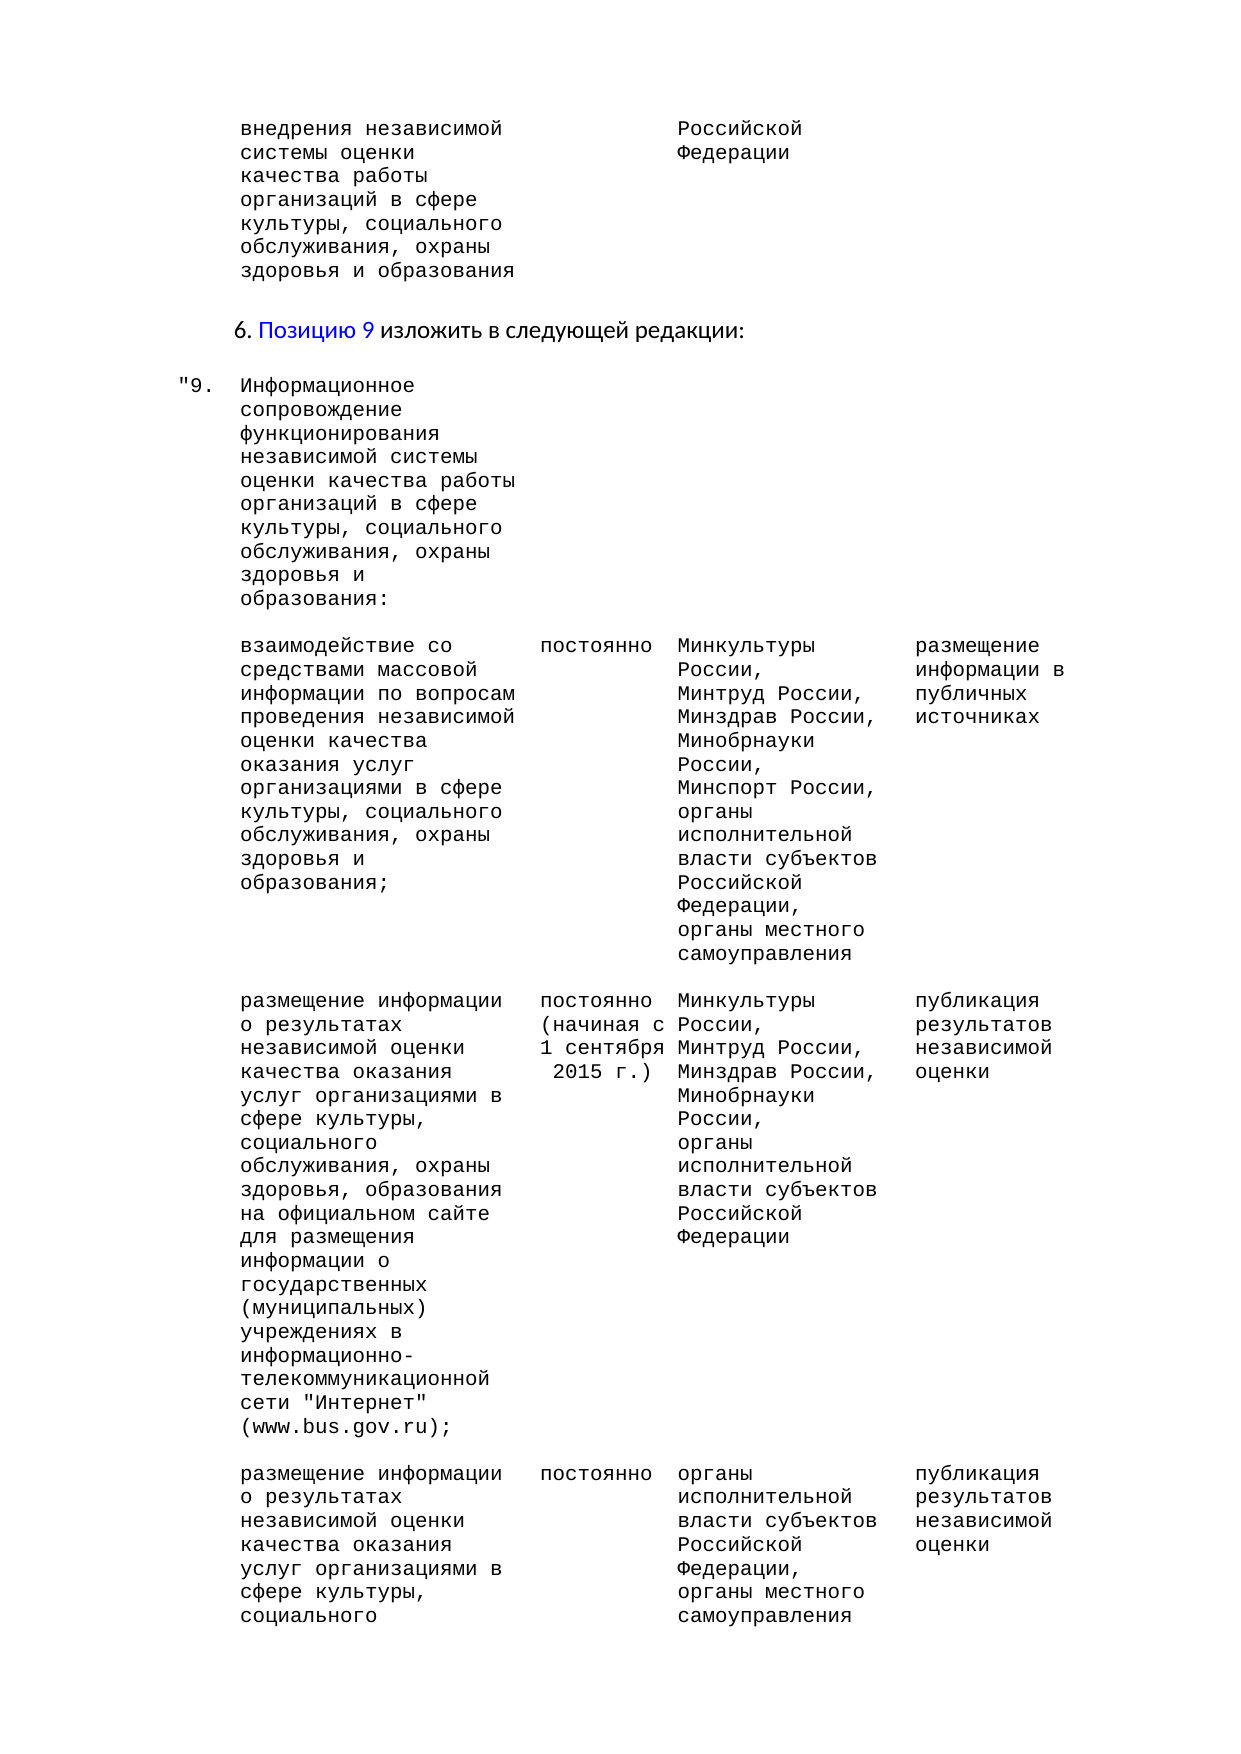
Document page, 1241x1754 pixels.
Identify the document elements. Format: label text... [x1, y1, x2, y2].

text культуры, социального [177, 213, 1152, 236]
text оказания услуг России, [177, 753, 1152, 777]
text оценки качества Минобрнауки [177, 730, 1152, 753]
text социального самоуправления [177, 1605, 1152, 1628]
text сфере культуры, России, [177, 1108, 1152, 1132]
text размещение информации постоянно Минкультуры публикация [177, 990, 1152, 1014]
text здоровья и [177, 564, 1152, 588]
text культуры, социального органы [177, 801, 1152, 824]
text Федерации, [177, 895, 1152, 919]
text самоуправления [177, 943, 1152, 966]
text организациями в сфере Минспорт России, [177, 777, 1152, 801]
text для размещения Федерации [177, 1226, 1152, 1250]
text информации по вопросам Минтруд России, публичных [177, 683, 1152, 706]
text размещение информации постоянно органы публикация [177, 1463, 1152, 1487]
text обслуживания, охраны исполнительной [177, 824, 1152, 848]
text культуры, социального [177, 517, 1152, 541]
text обслуживания, охраны исполнительной [177, 1156, 1152, 1179]
text социального органы [177, 1132, 1152, 1156]
text оценки качества работы [177, 470, 1152, 493]
text системы оценки Федерации [177, 142, 1152, 165]
text органы местного [177, 919, 1152, 943]
text качества работы [177, 165, 1152, 189]
text качества оказания Российской оценки [177, 1534, 1152, 1557]
text внедрения независимой Российской [177, 118, 1152, 142]
text на официальном сайте Российской [177, 1203, 1152, 1226]
text о результатах исполнительной результатов [177, 1487, 1152, 1510]
text здоровья, образования власти субъектов [177, 1179, 1152, 1203]
text (муниципальных) [177, 1297, 1152, 1321]
text государственных [177, 1274, 1152, 1297]
text сопровождение [177, 399, 1152, 422]
text учреждениях в [177, 1321, 1152, 1345]
text качества оказания 2015 г.) Минздрав России, оценки [177, 1061, 1152, 1084]
text сфере культуры, органы местного [177, 1581, 1152, 1605]
text образования; Российской [177, 872, 1152, 895]
text информации о [177, 1250, 1152, 1274]
text средствами массовой России, информации в [177, 659, 1152, 683]
text обслуживания, охраны [177, 541, 1152, 564]
text здоровья и власти субъектов [177, 848, 1152, 872]
text независимой оценки власти субъектов независимой [177, 1510, 1152, 1534]
text телекоммуникационной [177, 1368, 1152, 1392]
text взаимодействие со постоянно Минкультуры размещение [177, 635, 1152, 659]
text обслуживания, охраны [177, 236, 1152, 260]
text проведения независимой Минздрав России, источниках [177, 706, 1152, 730]
text услуг организациями в Федерации, [177, 1557, 1152, 1581]
text 6. Позицию 9 изложить в следующей редакции: [177, 314, 1152, 345]
text "9. Информационное [177, 375, 1152, 399]
text сети "Интернет" [177, 1392, 1152, 1416]
text здоровья и образования [177, 260, 1152, 284]
text организаций в сфере [177, 493, 1152, 517]
text информационно- [177, 1345, 1152, 1368]
text о результатах (начиная с России, результатов [177, 1014, 1152, 1037]
text независимой системы [177, 446, 1152, 470]
text (www.bus.gov.ru); [177, 1416, 1152, 1439]
text образования: [177, 588, 1152, 612]
text организаций в сфере [177, 189, 1152, 213]
text функционирования [177, 422, 1152, 446]
text услуг организациями в Минобрнауки [177, 1084, 1152, 1108]
text независимой оценки 1 сентября Минтруд России, независимой [177, 1037, 1152, 1061]
